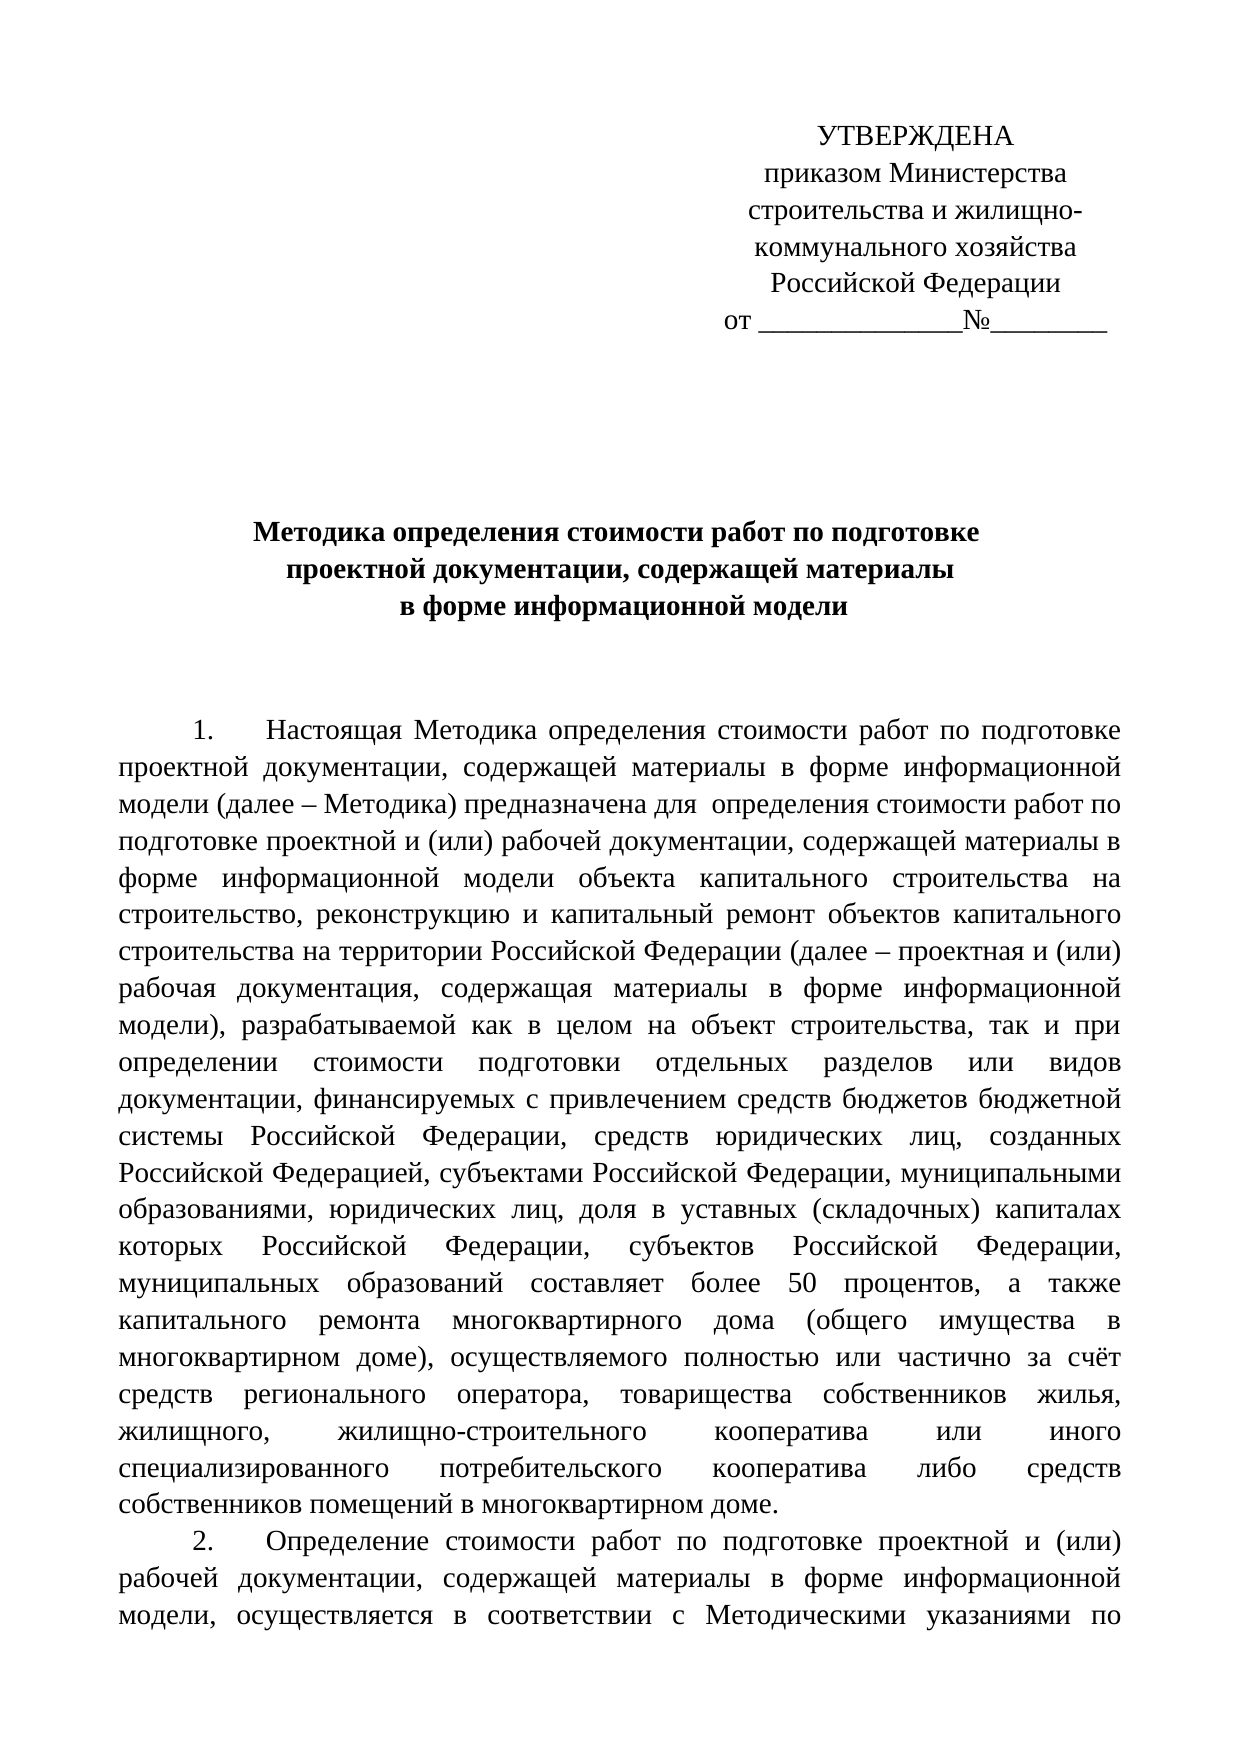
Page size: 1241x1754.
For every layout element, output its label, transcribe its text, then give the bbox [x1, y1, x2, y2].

text УТВЕРЖДЕНА [709, 118, 1122, 152]
text приказом Министерства строительства и жилищно-коммунального хозяйства Российской Федерации [709, 155, 1122, 299]
list Настоящая Методика определения стоимости работ по подготовке проектной документации, содержащей материалы в форме информационной модели (далее – Методика) предназначена для определения стоимости работ по подготовке проектной и (или) рабочей документации, содержащей материалы в форме информационной модели объекта капитального строительства на строительство, реконструкцию и капитальный ремонт объектов капитального строительства на территории Российской Федерации (далее – проектная и (или) рабочая документация, содержащая материалы в форме информационной модели), разрабатываемой как в целом на объект строительства, так и при определении стоимости подготовки отдельных разделов или видов документации, финансируемых с привлечением средств бюджетов бюджетной системы Российской Федерации, средств юридических лиц, созданных Российской Федерацией, субъектами Российской Федерации, муниципальными образованиями, юридических лиц, доля в уставных (складочных) капиталах которых Российской Федерации, субъектов Российской Федерации, муниципальных образований составляет более 50 процентов, а также капитального ремонта многоквартирного дома (общего имущества в многоквартирном доме), осуществляемого полностью или частично за счёт средств регионального оператора, товарищества собственников жилья, жилищного, жилищно-строительного кооператива или иного специализированного потребительского кооператива либо средств собственников помещений в многоквартирном доме. [118, 712, 1122, 1520]
text в форме информационной модели [118, 588, 1122, 621]
text Методика определения стоимости работ по подготовке проектной документации, содержащей материалы [118, 514, 1122, 584]
text от ______________№________ [709, 302, 1122, 336]
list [118, 1523, 1122, 1631]
